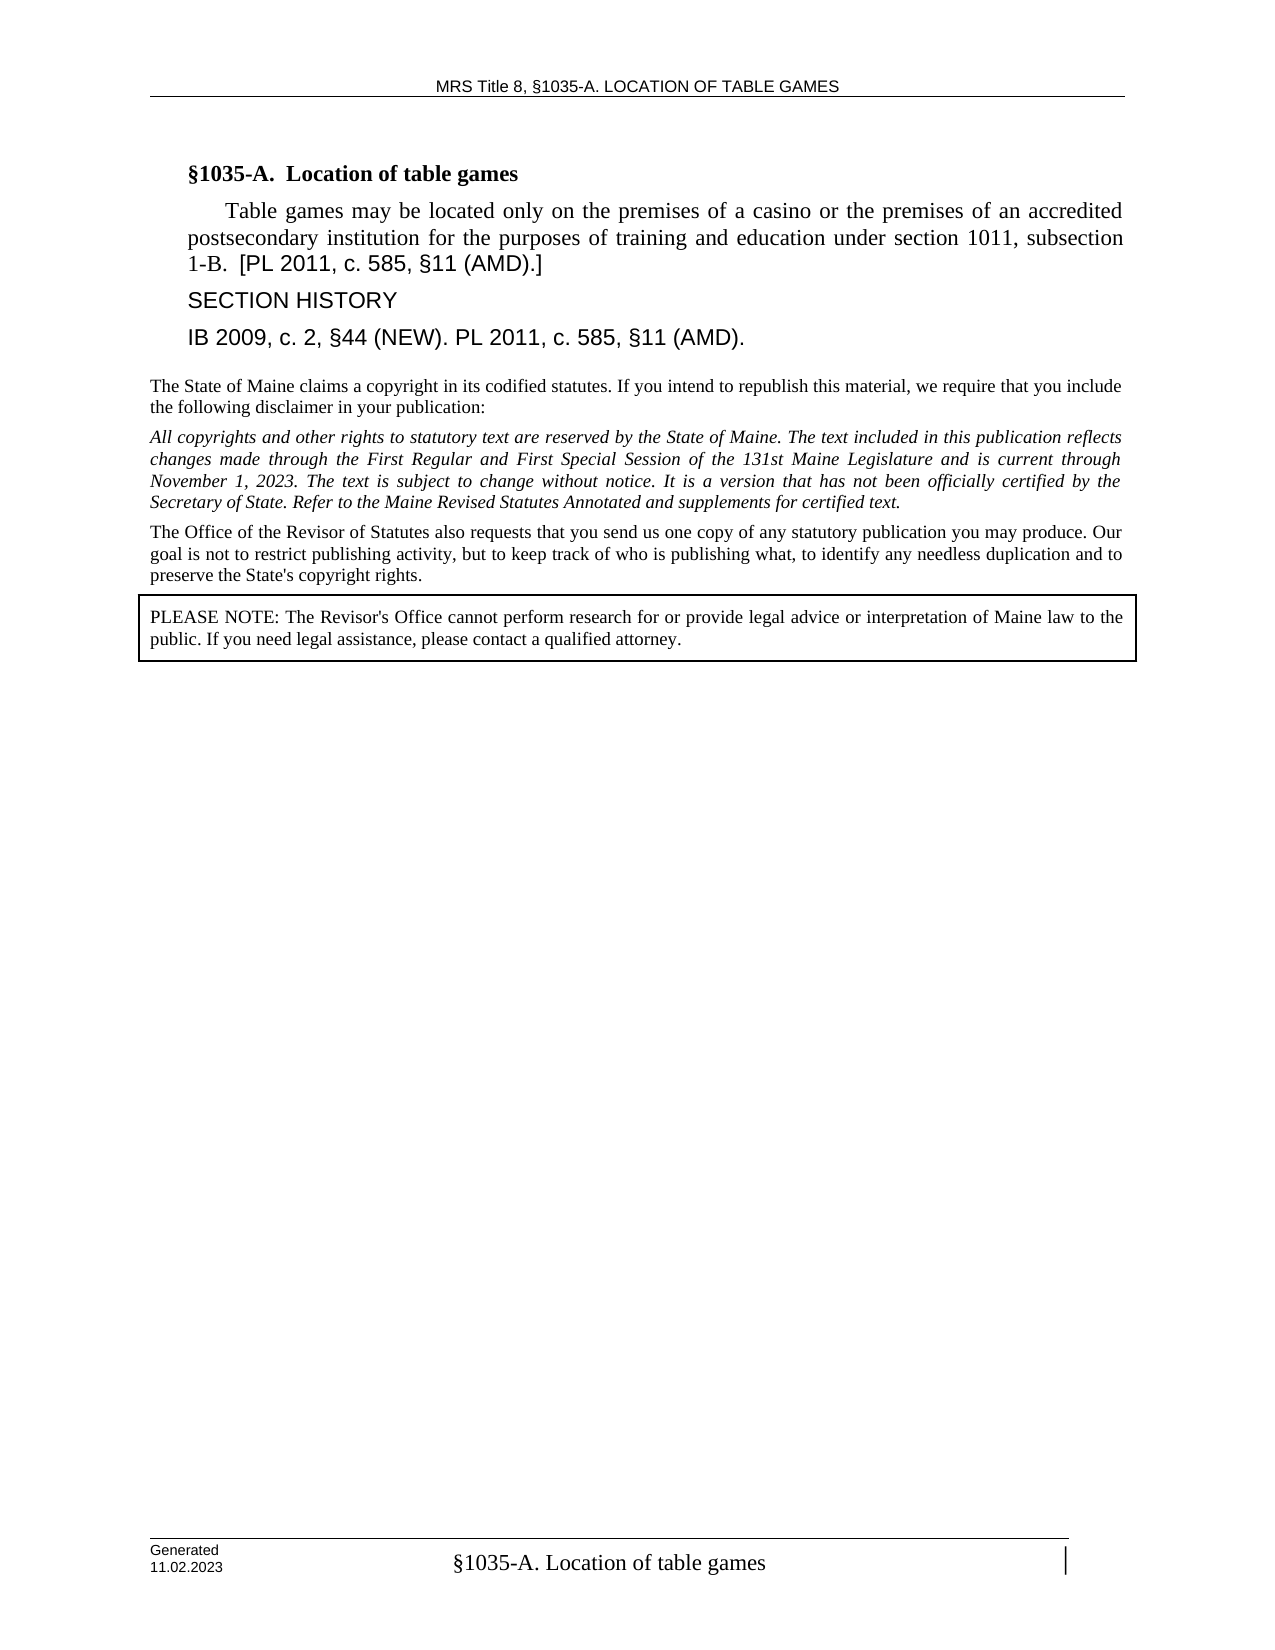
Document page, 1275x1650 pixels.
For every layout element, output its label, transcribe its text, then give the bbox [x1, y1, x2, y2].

text IB 2009, c. 2, §44 (NEW). PL 2011, c. 585, §11 (AMD). [187, 323, 1125, 350]
text SECTION HISTORY [187, 287, 1125, 313]
text The Office of the Revisor of Statutes also requests that you send us one copy of any statutory publication you may produce. Our goal is not to restrict publishing activity, but to keep track of who is publishing what, to identify any needless duplication and to preserve the State's copyright rights. [150, 521, 1125, 586]
text All copyrights and other rights to statutory text are reserved by the State of Maine. The text included in this publication reflects changes made through the First Regular and First Special Session of the 131st Maine Legislature and is current through November 1, 2023 . The text is subject to change without notice. It is a version that has not been officially certified by the Secretary of State. Refer to the Maine Revised Statutes Annotated and supplements for certified text. [150, 426, 1125, 513]
text §1035-A. Location of table games [187, 160, 1125, 187]
text PLEASE NOTE: The Revisor's Office cannot perform research for or provide legal advice or interpretation of Maine law to the public. If you need legal assistance, please contact a qualified attorney. [140, 596, 1135, 660]
text Table games may be located only on the premises of a casino or the premises of an accredited postsecondary institution for the purposes of training and education under section 1011, subsection 1‑B. [PL 2011, c. 585, §11 (AMD).] [187, 197, 1125, 276]
text The State of Maine claims a copyright in its codified statutes. If you intend to republish this material, we require that you include the following disclaimer in your publication: [150, 375, 1125, 418]
